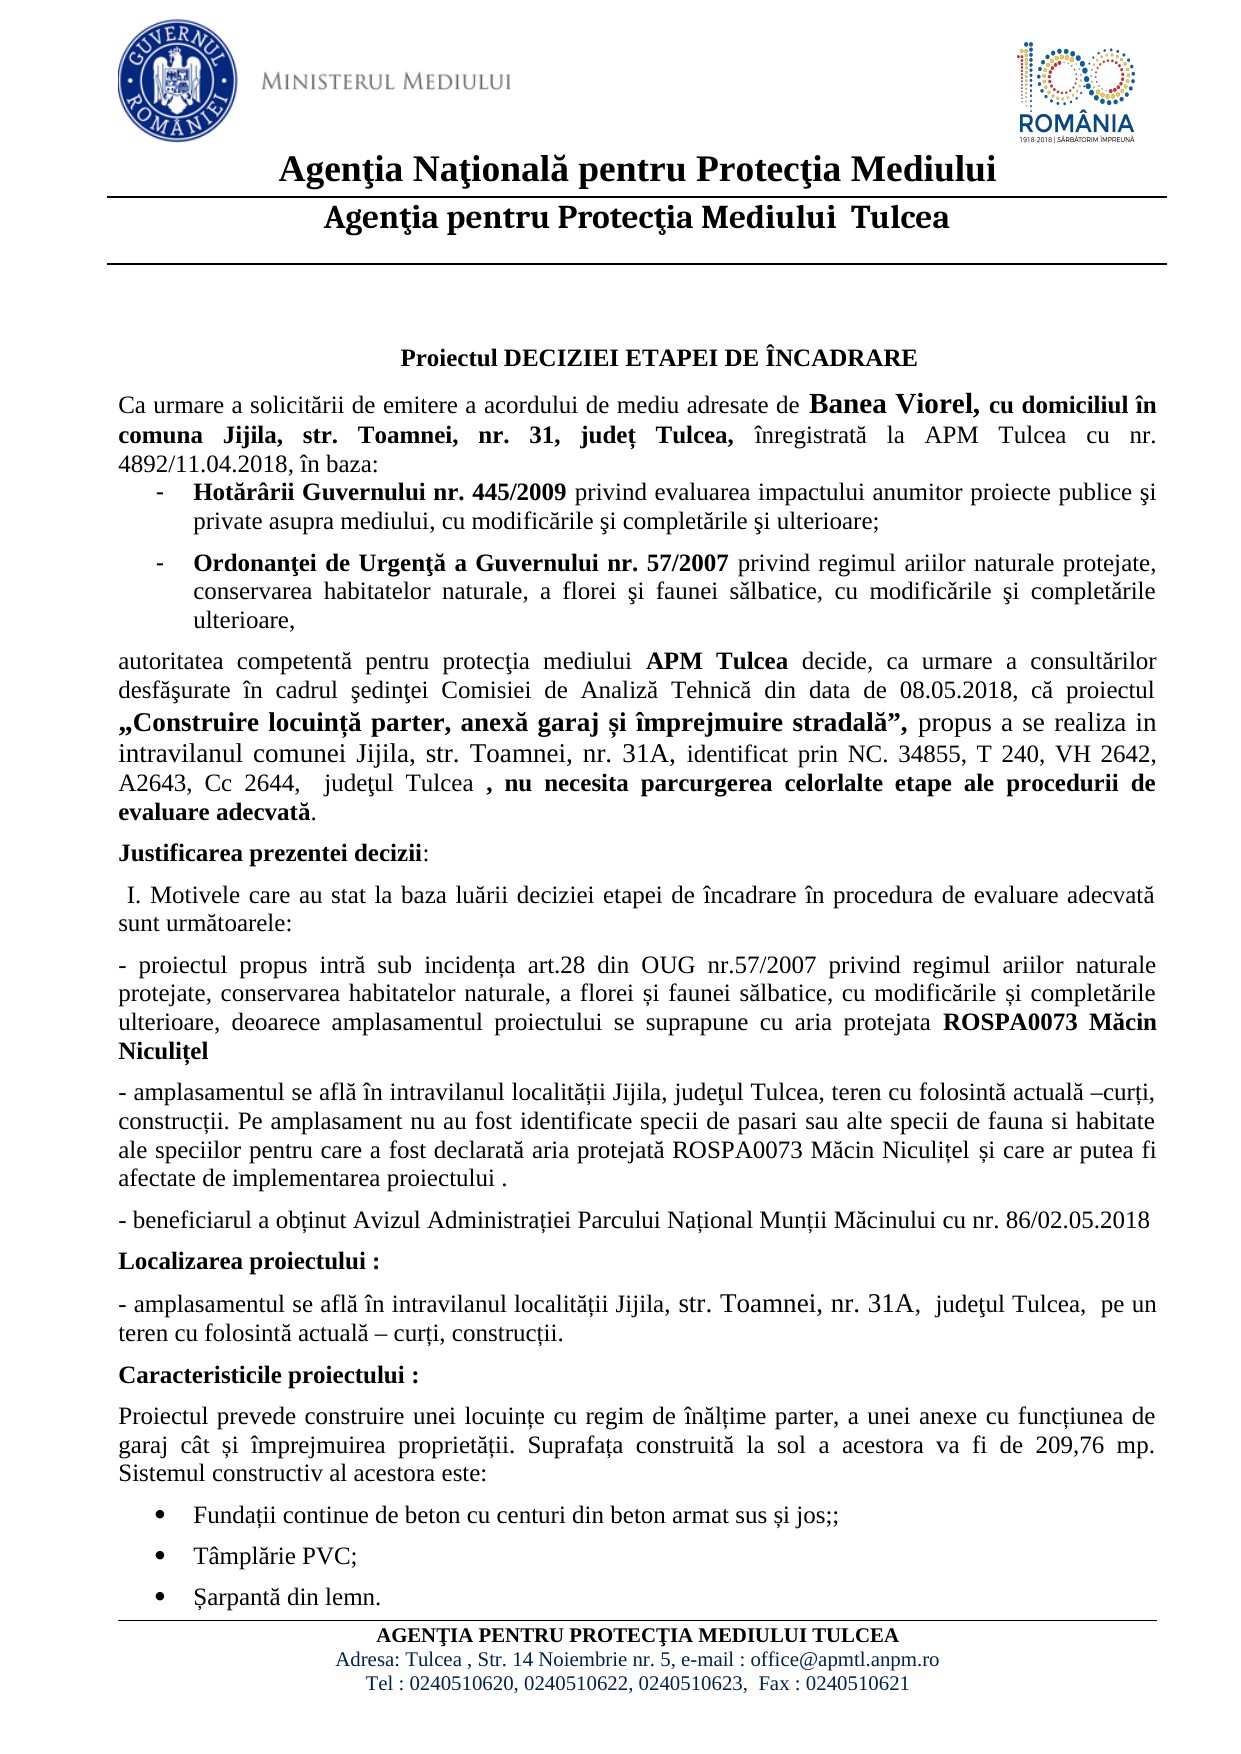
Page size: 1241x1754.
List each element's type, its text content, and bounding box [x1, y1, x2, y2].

text Justificarea prezentei decizii: [118, 838, 1157, 867]
list Hotărârii Guvernului nr. 445/2009 privind evaluarea impactului anumitor proiecte publice şi private asupra mediului, cu modificările şi completările şi ulterioare; [156, 477, 1157, 535]
text - proiectul propus intră sub incidența art.28 din OUG nr.57/2007 privind regimul ariilor naturale protejate, conservarea habitatelor naturale, a florei și faunei sălbatice, cu modificările și completările ulterioare, deoarece amplasamentul proiectului se suprapune cu aria protejata ROSPA0073 Măcin Niculițel [118, 950, 1157, 1065]
text Ca urmare a solicitării de emitere a acordului de mediu adresate de Banea Viorel, cu domiciliul în comuna Jijila, str. Toamnei, nr. 31, județ Tulcea, înregistrată la APM Tulcea cu nr. 4892/11.04.2018, în baza: [118, 386, 1157, 477]
list Fundații continue de beton cu centuri din beton armat sus și jos;; [156, 1500, 1157, 1528]
text Caracteristicile proiectului : [118, 1360, 1157, 1388]
list Ordonanţei de Urgenţă a Guvernului nr. 57/2007 privind regimul ariilor naturale protejate, conservarea habitatelor naturale, a florei şi faunei sǎlbatice, cu modificǎrile şi completǎrile ulterioare, [156, 547, 1157, 634]
text - amplasamentul se află în intravilanul localității Jijila, judeţul Tulcea, teren cu folosintă actuală –curți, construcții. Pe amplasament nu au fost identificate specii de pasari sau alte specii de fauna si habitate ale speciilor pentru care a fost declarată aria protejată ROSPA0073 Măcin Niculițel și care ar putea fi afectate de implementarea proiectului . [118, 1077, 1157, 1192]
list Tâmplărie PVC; [156, 1541, 1157, 1570]
list Șarpantă din lemn. [156, 1582, 1157, 1611]
picture [118, 18, 517, 147]
text - beneficiarul a obținut Avizul Administrației Parcului Național Munții Măcinului cu nr. 86/02.05.2018 [118, 1205, 1157, 1233]
text autoritatea competentă pentru protecţia mediului APM Tulcea decide, ca urmare a consultărilor desfăşurate în cadrul şedinţei Comisiei de Analiză Tehnică din data de 08.05.2018, că proiectul „Construire locuință parter, anexă garaj și împrejmuire stradală”, propus a se realiza in intravilanul comunei Jijila, str. Toamnei, nr. 31A, identificat prin NC. 34855, T 240, VH 2642, A2643, Cc 2644, judeţul Tulcea , nu necesita parcurgerea celorlalte etape ale procedurii de evaluare adecvată. [118, 646, 1157, 826]
text I. Motivele care au stat la baza luării deciziei etapei de încadrare în procedura de evaluare adecvată sunt următoarele: [118, 880, 1157, 937]
picture [1011, 34, 1143, 148]
text - amplasamentul se află în intravilanul localității Jijila, str. Toamnei, nr. 31A, judeţul Tulcea, pe un teren cu folosintă actuală – curți, construcții. [118, 1287, 1157, 1347]
text Proiectul prevede construire unei locuințe cu regim de înălțime parter, a unei anexe cu funcțiunea de garaj cât și împrejmuirea proprietății. Suprafața construită la sol a acestora va fi de 209,76 mp. Sistemul constructiv al acestora este: [118, 1401, 1157, 1487]
subtitle Proiectul DECIZIEI ETAPEI DE ÎNCADRARE [118, 343, 1157, 372]
text Localizarea proiectului : [118, 1246, 1157, 1275]
